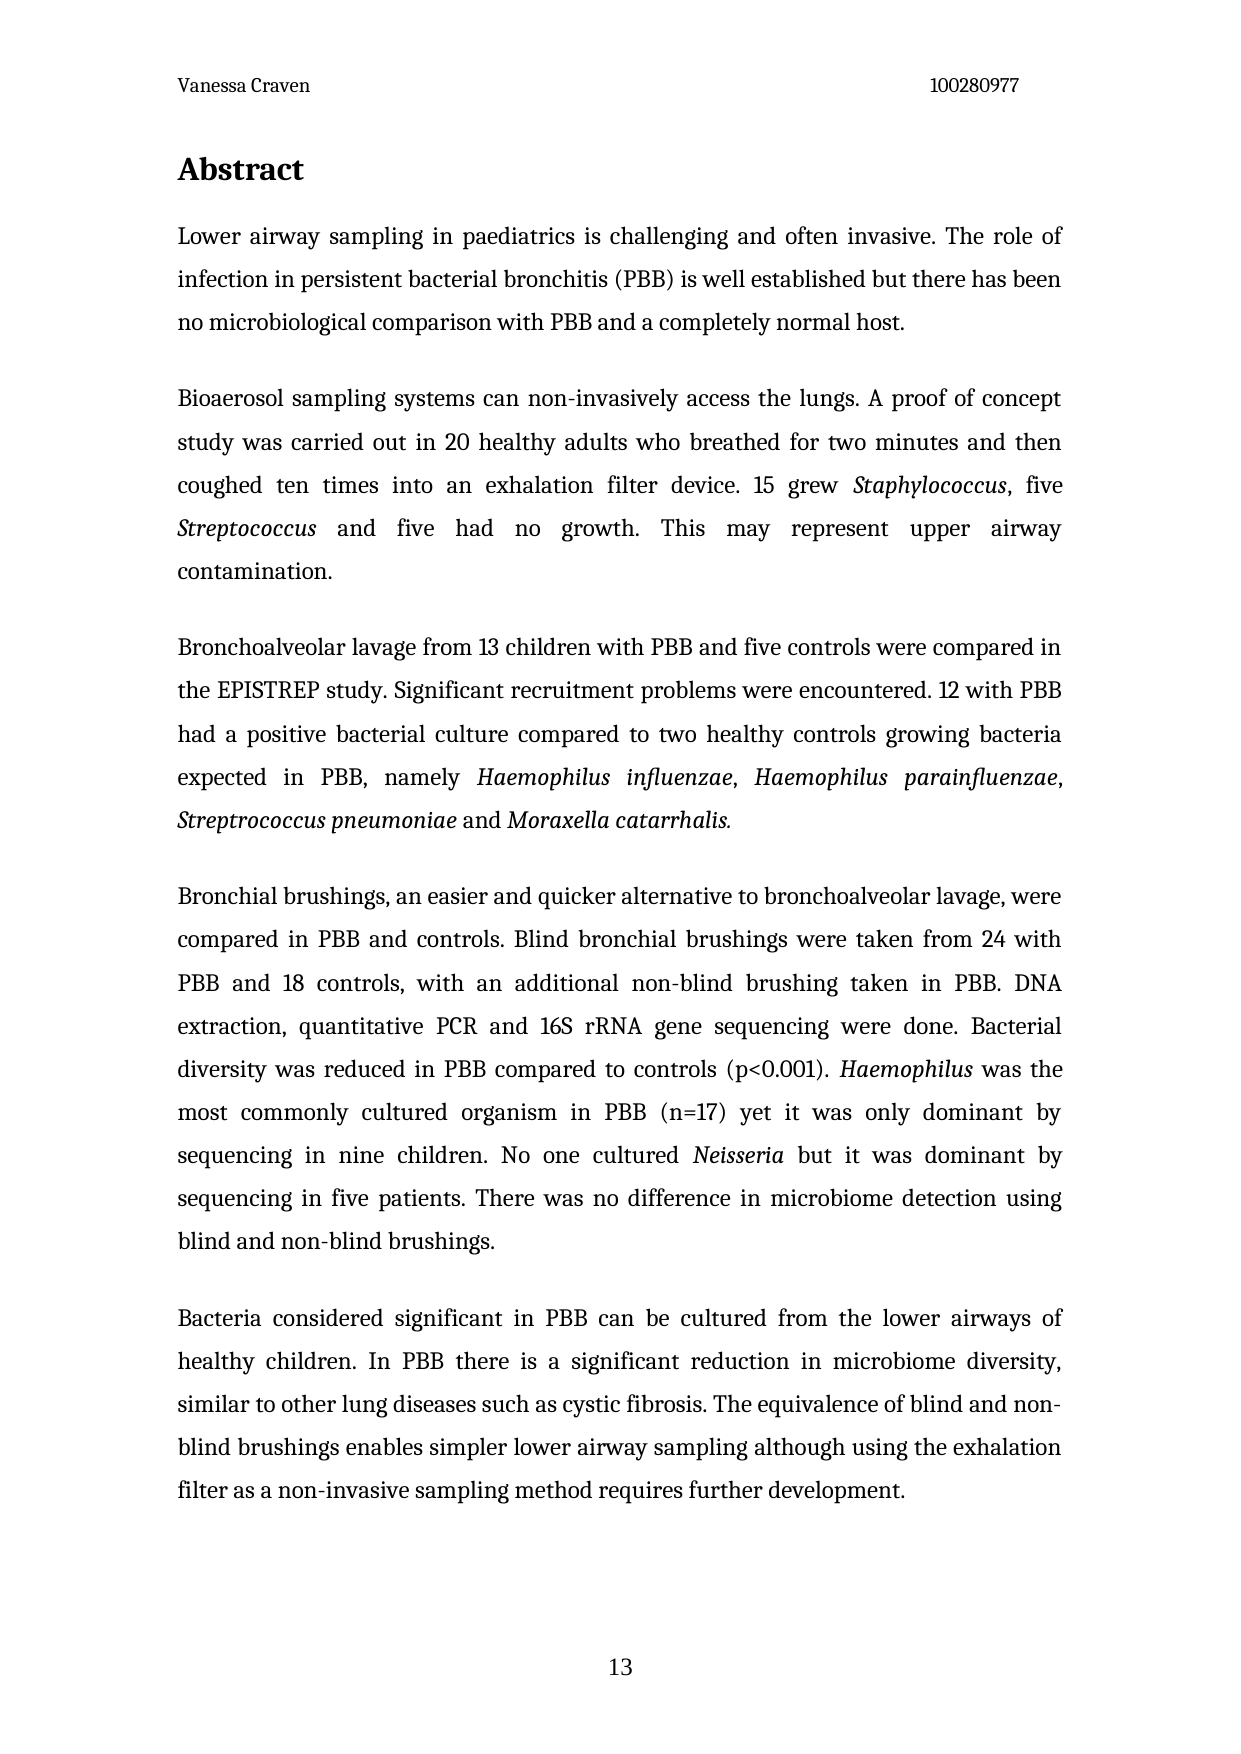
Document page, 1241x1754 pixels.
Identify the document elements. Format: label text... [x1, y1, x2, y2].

subtitle Abstract [177, 150, 1063, 188]
text Bacteria considered significant in PBB can be cultured from the lower airways of healthy children. In PBB there is a significant reduction in microbiome diversity, similar to other lung diseases such as cystic fibrosis. The equivalence of blind and non-blind brushings enables simpler lower airway sampling although using the exhalation filter as a non-invasive sampling method requires further development. [177, 1304, 1063, 1505]
text Bioaerosol sampling systems can non-invasively access the lungs. A proof of concept study was carried out in 20 healthy adults who breathed for two minutes and then coughed ten times into an exhalation filter device. 15 grew Staphylococcus, five Streptococcus and five had no growth. This may represent upper airway contamination. [177, 384, 1063, 586]
text Lower airway sampling in paediatrics is challenging and often invasive. The role of infection in persistent bacterial bronchitis (PBB) is well established but there has been no microbiological comparison with PBB and a completely normal host. [177, 222, 1063, 337]
text Bronchial brushings, an easier and quicker alternative to bronchoalveolar lavage, were compared in PBB and controls. Blind bronchial brushings were taken from 24 with PBB and 18 controls, with an additional non-blind brushing taken in PBB. DNA extraction, quantitative PCR and 16S rRNA gene sequencing were done. Bacterial diversity was reduced in PBB compared to controls (p<0.001). Haemophilus was the most commonly cultured organism in PBB (n=17) yet it was only dominant by sequencing in nine children. No one cultured Neisseria but it was dominant by sequencing in five patients. There was no difference in microbiome detection using blind and non-blind brushings. [177, 882, 1063, 1256]
text Bronchoalveolar lavage from 13 children with PBB and five controls were compared in the EPISTREP study. Significant recruitment problems were encountered. 12 with PBB had a positive bacterial culture compared to two healthy controls growing bacteria expected in PBB, namely Haemophilus influenzae, Haemophilus parainfluenzae, Streptrococcus pneumoniae and Moraxella catarrhalis. [177, 633, 1063, 834]
